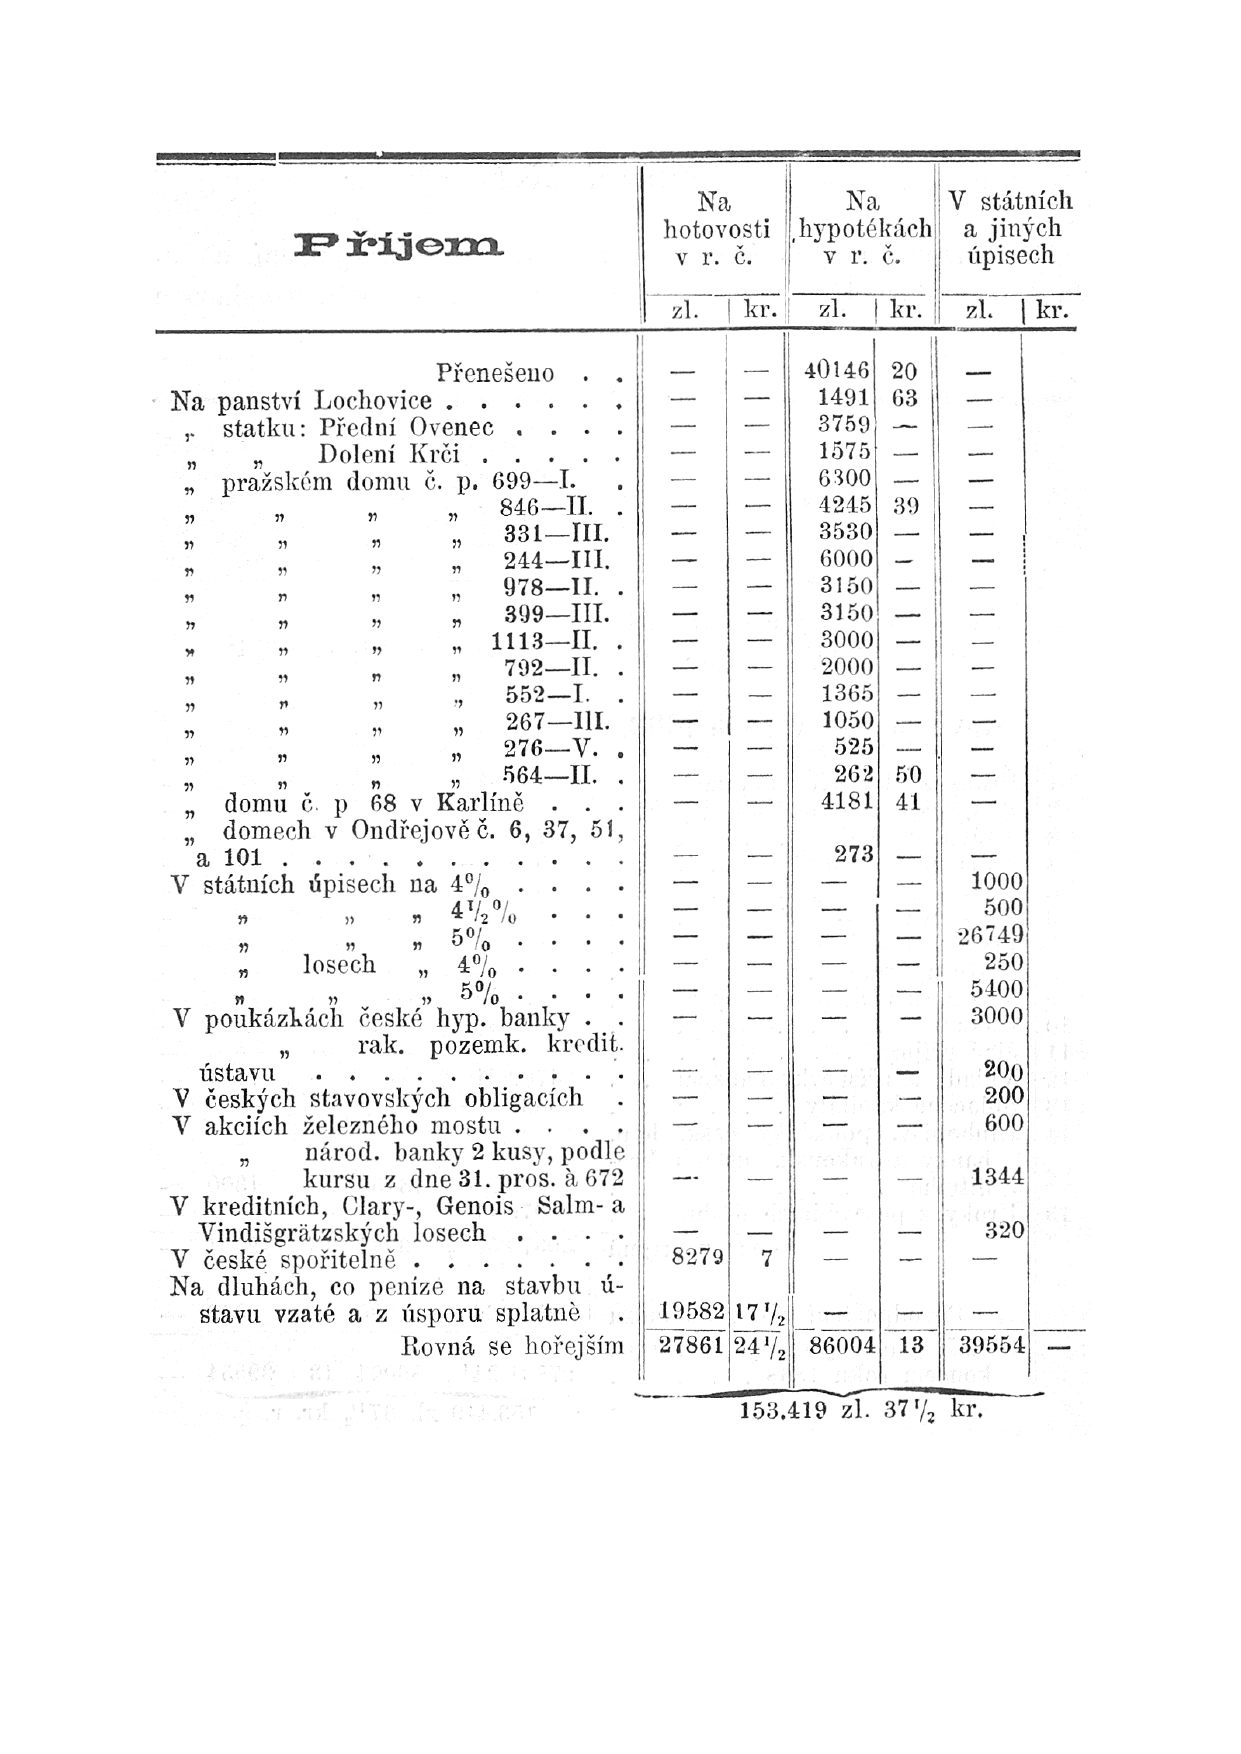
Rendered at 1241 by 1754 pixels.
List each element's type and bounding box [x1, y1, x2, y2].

picture [150, 150, 1091, 1437]
